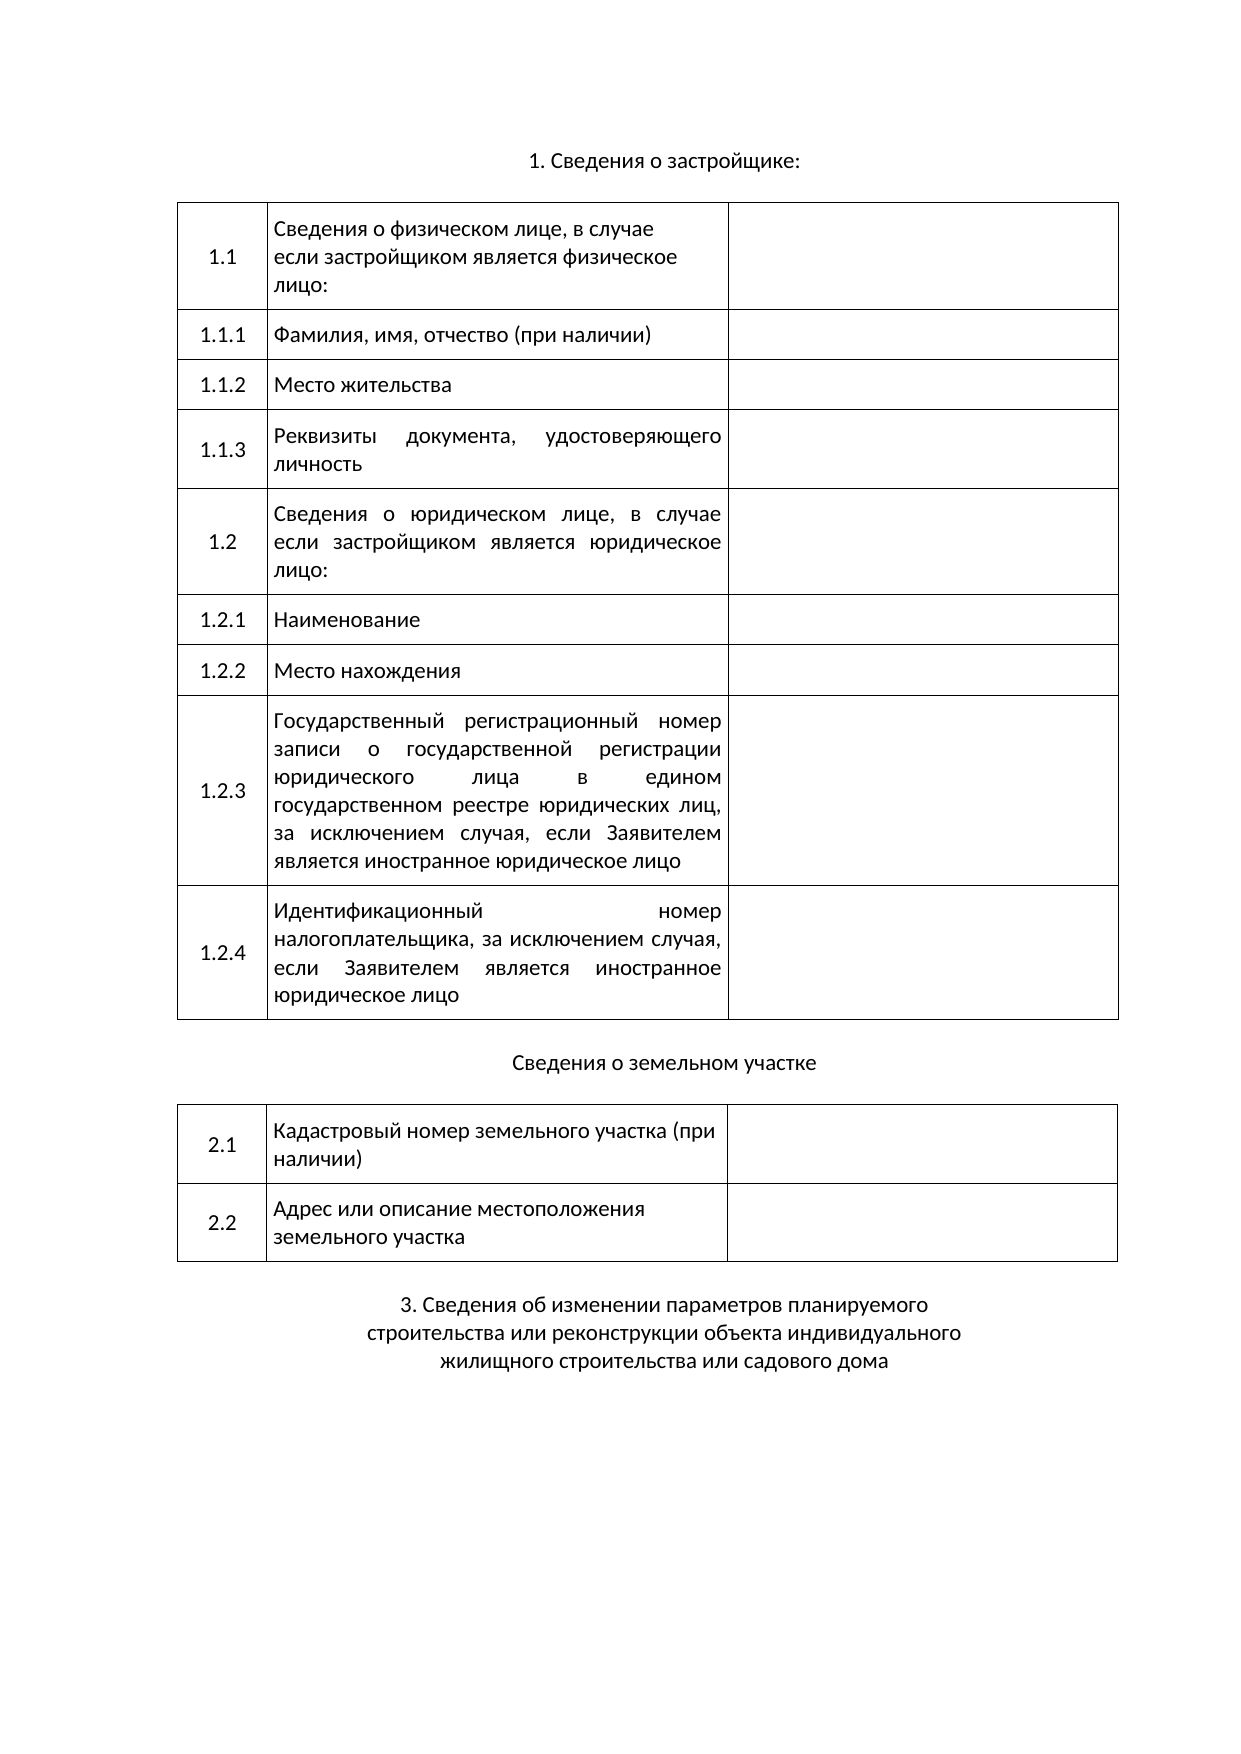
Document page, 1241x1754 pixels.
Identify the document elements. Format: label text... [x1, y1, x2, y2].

table_cell 1.2.3 [178, 696, 267, 885]
table_cell 1.1.2 [178, 360, 267, 409]
table_cell 2.2 [178, 1184, 266, 1261]
table_header 2.1 [178, 1105, 266, 1183]
table_cell [729, 360, 1118, 409]
table_cell [729, 595, 1118, 644]
table_header [728, 1105, 1117, 1183]
table_cell Государственный регистрационный номер записи о государственной регистрации юридического лица в едином государственном реестре юридических лиц, за исключением случая, если Заявителем является иностранное юридическое лицо [268, 696, 728, 885]
table_header [729, 203, 1118, 308]
table_header Кадастровый номер земельного участка (при наличии) [267, 1105, 727, 1183]
table_cell 1.1.3 [178, 410, 267, 487]
table_cell 1.1.1 [178, 310, 267, 359]
text Сведения о земельном участке [177, 1048, 1152, 1076]
table_cell 1.2.4 [178, 886, 267, 1019]
table_cell [729, 410, 1118, 487]
table_cell Адрес или описание местоположения земельного участка [267, 1184, 727, 1261]
table_cell [729, 310, 1118, 359]
table_cell Идентификационный номер налогоплательщика, за исключением случая, если Заявителем является иностранное юридическое лицо [268, 886, 728, 1019]
table_cell Реквизиты документа, удостоверяющего личность [268, 410, 728, 487]
table_cell Наименование [268, 595, 728, 644]
text 1. Сведения о застройщике: [177, 146, 1152, 174]
table_header Сведения о физическом лице, в случае если застройщиком является физическое лицо: [268, 203, 728, 308]
table_cell 1.2.2 [178, 645, 267, 694]
table_cell 1.2.1 [178, 595, 267, 644]
table_cell 1.2 [178, 489, 267, 594]
table_cell Сведения о юридическом лице, в случае если застройщиком является юридическое лицо: [268, 489, 728, 594]
table_cell [729, 696, 1118, 885]
table_header 1.1 [178, 203, 267, 308]
table_cell [729, 489, 1118, 594]
table_cell [729, 645, 1118, 694]
text строительства или реконструкции объекта индивидуального [177, 1318, 1152, 1346]
table_cell Место нахождения [268, 645, 728, 694]
table_cell [729, 886, 1118, 1019]
text 3. Сведения об изменении параметров планируемого [177, 1290, 1152, 1318]
table_cell [728, 1184, 1117, 1261]
text жилищного строительства или садового дома [177, 1346, 1152, 1374]
table_cell Фамилия, имя, отчество (при наличии) [268, 310, 728, 359]
table_cell Место жительства [268, 360, 728, 409]
